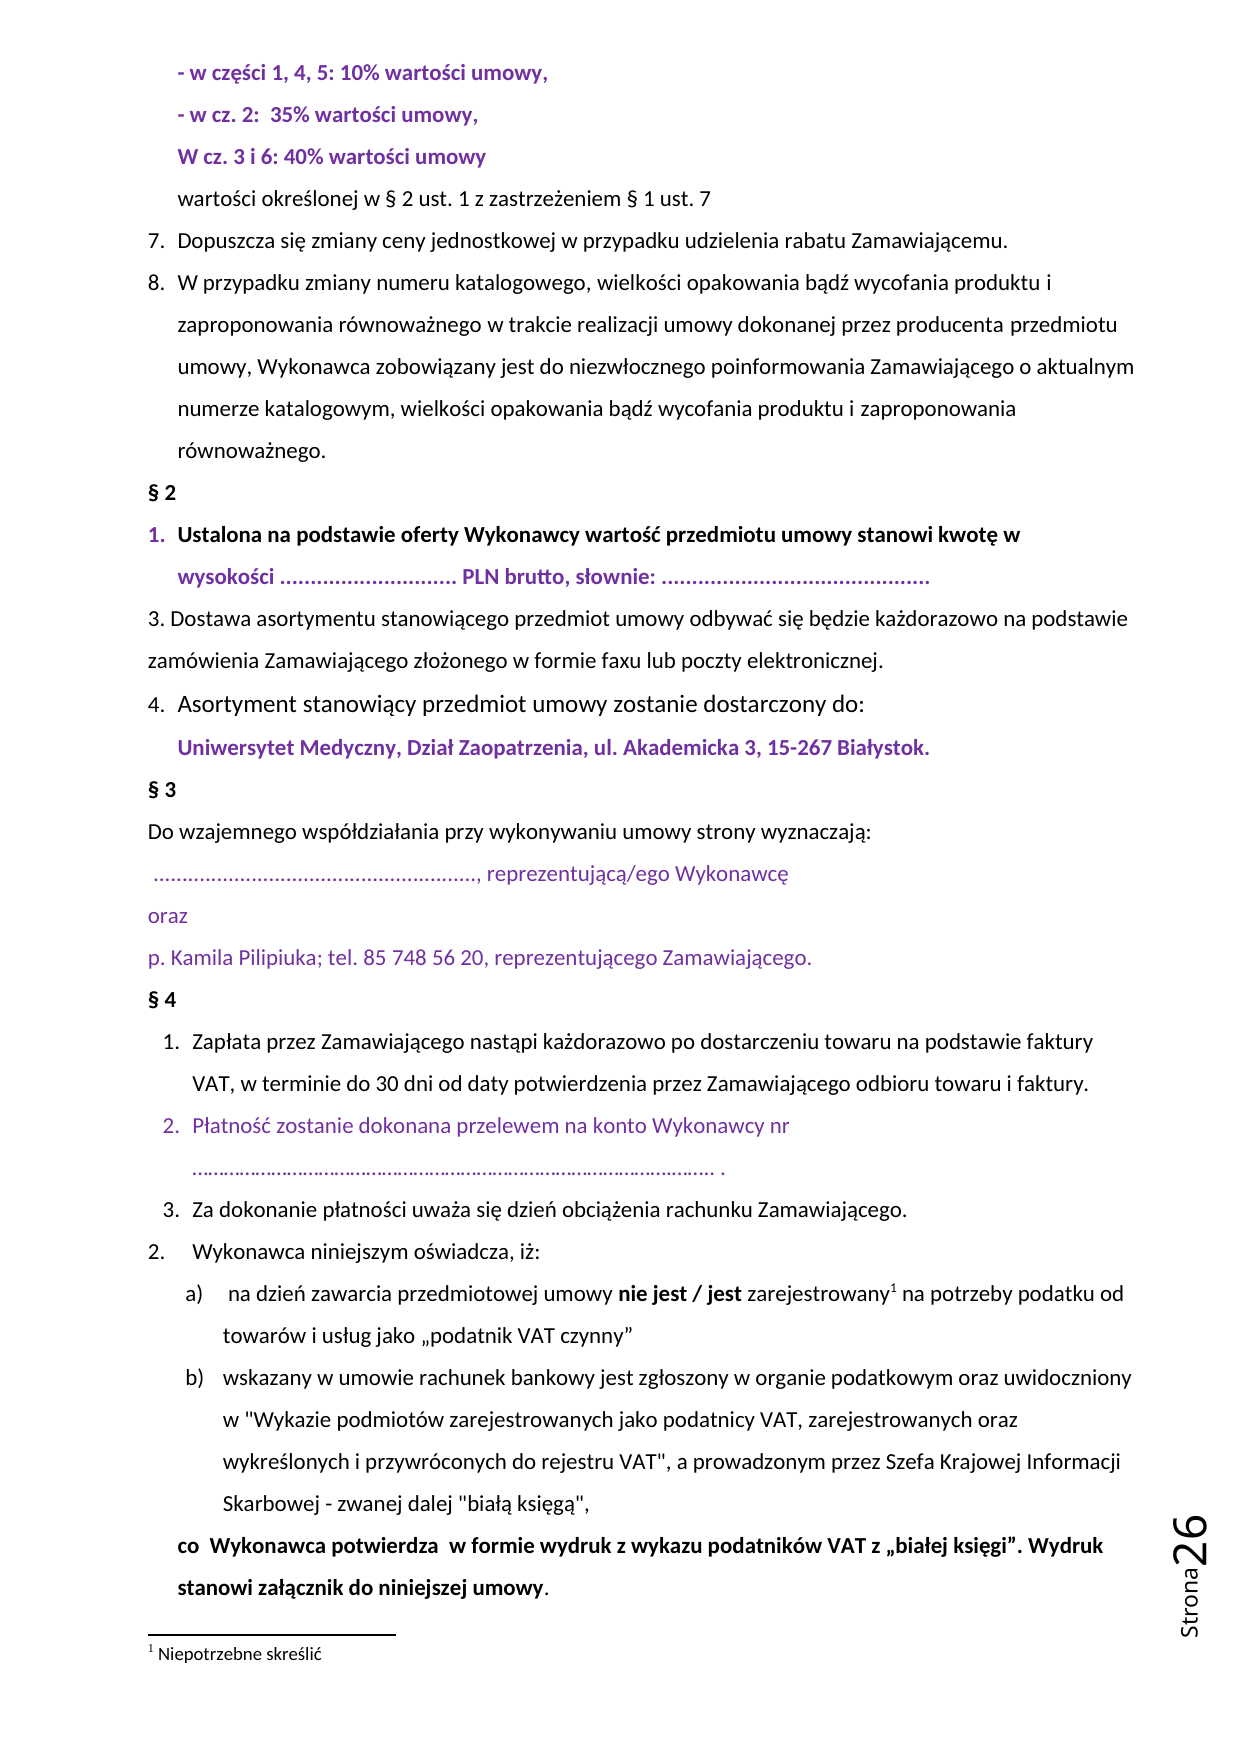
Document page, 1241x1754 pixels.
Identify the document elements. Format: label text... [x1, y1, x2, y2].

list Wykonawca niniejszym oświadcza, iż: [148, 1237, 1137, 1265]
text § 2 [148, 478, 1137, 506]
text - w części 1, 4, 5: 10% wartości umowy, [177, 58, 1137, 86]
text W cz. 3 i 6: 40% wartości umowy [177, 142, 1137, 170]
list wskazany w umowie rachunek bankowy jest zgłoszony w organie podatkowym oraz uwidoczniony w "Wykazie podmiotów zarejestrowanych jako podatnicy VAT, zarejestrowanych oraz wykreślonych i przywróconych do rejestru VAT", a prowadzonym przez Szefa Krajowej Informacji Skarbowej - zwanej dalej "białą księgą", [185, 1363, 1137, 1517]
text Do wzajemnego współdziałania przy wykonywaniu umowy strony wyznaczają: [148, 817, 1137, 846]
list Zapłata przez Zamawiającego nastąpi każdorazowo po dostarczeniu towaru na podstawie faktury VAT, w terminie do 30 dni od daty potwierdzenia przez Zamawiającego odbioru towaru i faktury. [162, 1027, 1137, 1097]
list W przypadku zmiany numeru katalogowego, wielkości opakowania bądź wycofania produktu i zaproponowania równoważnego w trakcie realizacji umowy dokonanej przez producenta przedmiotu umowy, Wykonawca zobowiązany jest do niezwłocznego poinformowania Zamawiającego o aktualnym numerze katalogowym, wielkości opakowania bądź wycofania produktu i zaproponowania równoważnego. [148, 268, 1137, 464]
list Za dokonanie płatności uważa się dzień obciążenia rachunku Zamawiającego. [162, 1195, 1137, 1223]
text co Wykonawca potwierdza w formie wydruk z wykazu podatników VAT z „białej księgi”. Wydruk stanowi załącznik do niniejszej umowy. [177, 1531, 1137, 1601]
list Asortyment stanowiący przedmiot umowy zostanie dostarczony do: [148, 688, 1137, 718]
text Uniwersytet Medyczny, Dział Zaopatrzenia, ul. Akademicka 3, 15-267 Białystok. [177, 733, 1137, 762]
text - w cz. 2: 35% wartości umowy, [177, 100, 1137, 128]
list na dzień zawarcia przedmiotowej umowy nie jest / jest zarejestrowany na potrzeby podatku od towarów i usług jako „podatnik VAT czynny” [185, 1279, 1137, 1349]
list Płatność zostanie dokonana przelewem na konto Wykonawcy nr ……………………………………………………………………………….…….. . [162, 1111, 1137, 1181]
text § 4 [148, 985, 1137, 1013]
text 3. Dostawa asortymentu stanowiącego przedmiot umowy odbywać się będzie każdorazowo na podstawie zamówienia Zamawiającego złożonego w formie faxu lub poczty elektronicznej. [148, 604, 1137, 674]
text wartości określonej w § 2 ust. 1 z zastrzeżeniem § 1 ust. 7 [177, 184, 1137, 212]
text § 3 [148, 776, 1137, 803]
list Dopuszcza się zmiany ceny jednostkowej w przypadku udzielenia rabatu Zamawiającemu. [148, 226, 1137, 254]
list Ustalona na podstawie oferty Wykonawcy wartość przedmiotu umowy stanowi kwotę w wysokości ............................. PLN brutto, słownie: ............................................ [148, 520, 1137, 590]
text oraz [148, 901, 1137, 929]
text ........................................................, reprezentującą/ego Wykonawcę [148, 859, 1137, 887]
text p. Kamila Pilipiuka; tel. 85 748 56 20, reprezentującego Zamawiającego. [148, 943, 1137, 971]
